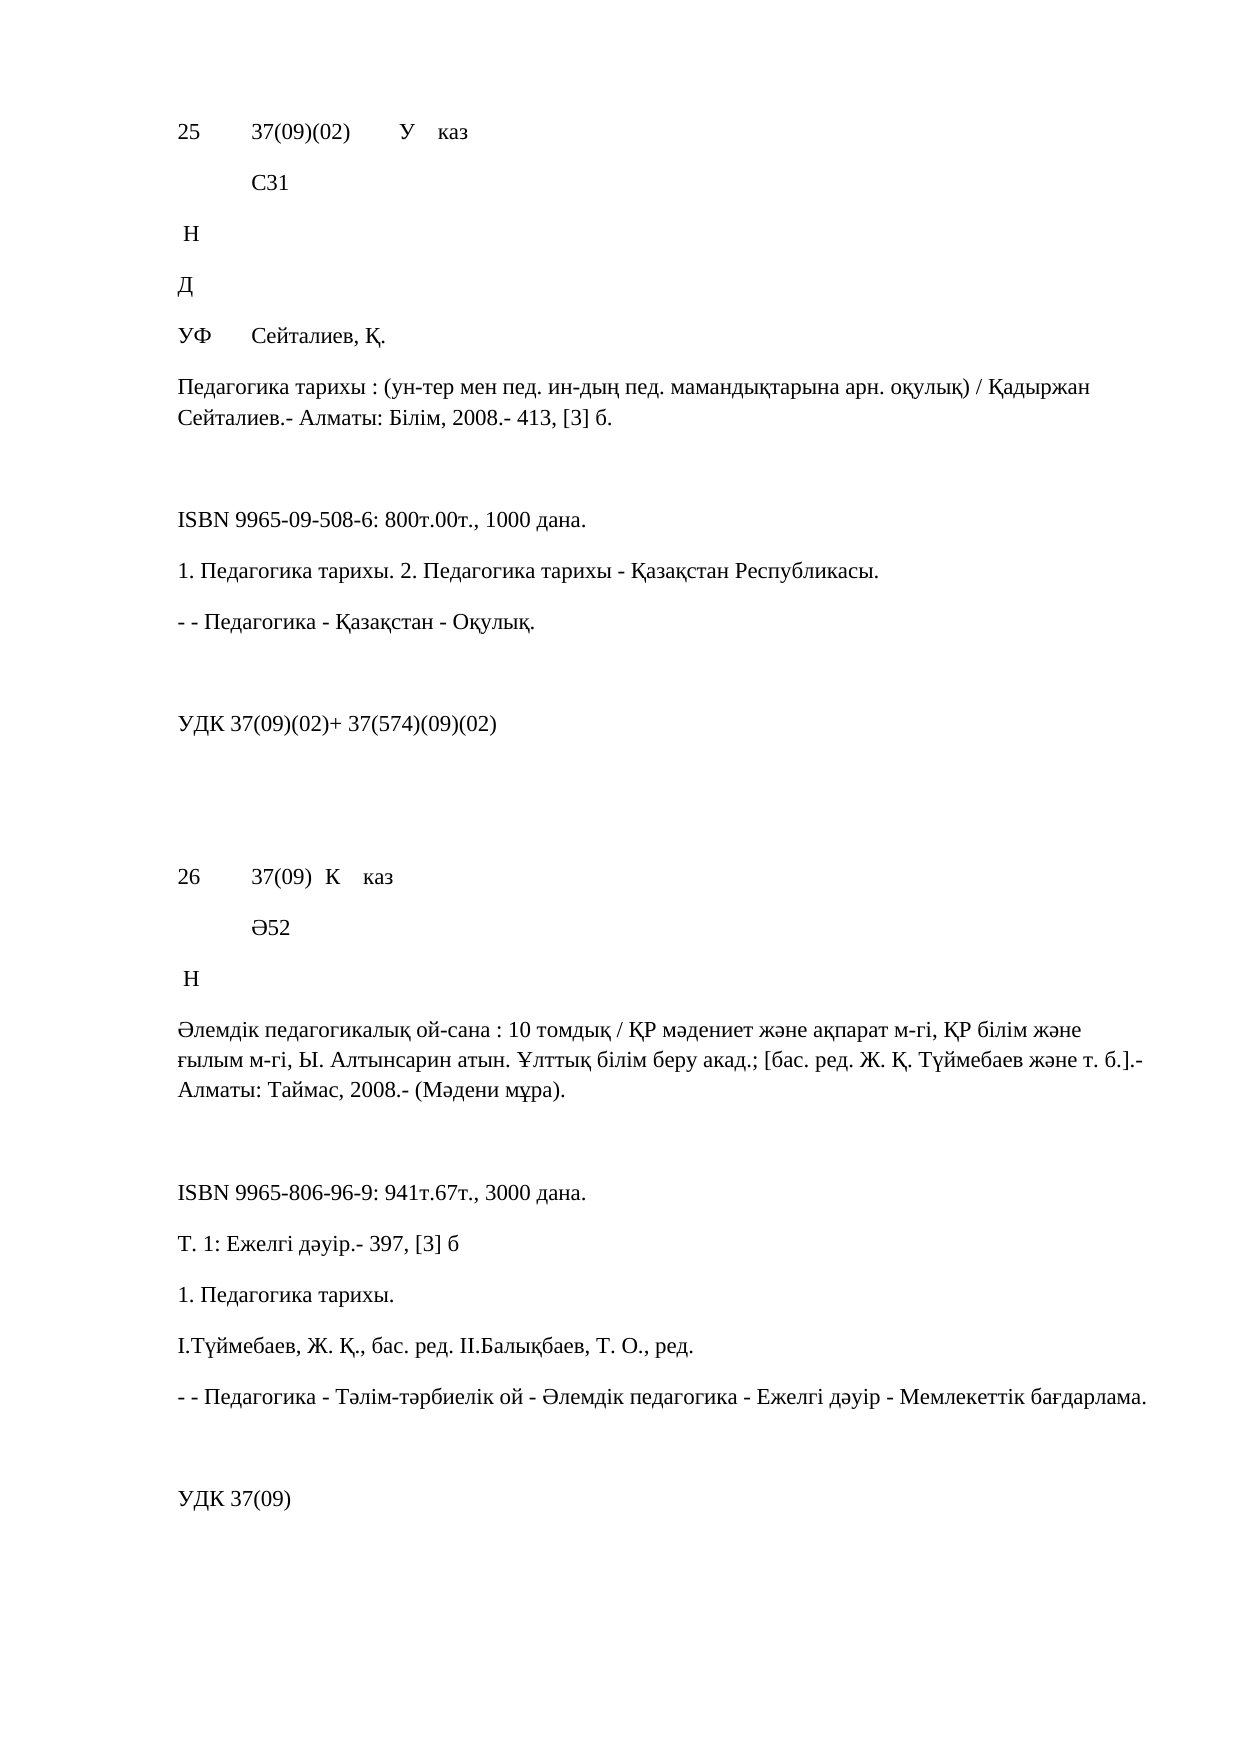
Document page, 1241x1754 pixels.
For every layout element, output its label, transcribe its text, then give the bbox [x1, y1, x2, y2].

text УДК 37(09) [177, 1485, 1152, 1511]
text Т. 1: Ежелгі дәуір.- 397, [3] б [177, 1229, 1152, 1256]
text Педагогика тарихы : (ун-тер мен пед. ин-дың пед. мамандықтарына арн. оқулық) / Қадыржан Сейталиев.- Алматы: Білім, 2008.- 413, [3] б. [177, 373, 1152, 430]
text УФ Сейталиев, Қ. [177, 322, 1152, 349]
text I.Түймебаев, Ж. Қ., бас. ред. II.Балықбаев, Т. О., ред. [177, 1332, 1152, 1358]
text 1. Педагогика тарихы. [177, 1281, 1152, 1307]
text С31 [177, 169, 1152, 196]
text ISBN 9965-806-96-9: 941т.67т., 3000 дана. [177, 1178, 1152, 1205]
text - - Педагогика - Қазақстан - Оқулық. [177, 608, 1152, 634]
text 1. Педагогика тарихы. 2. Педагогика тарихы - Қазақстан Республикасы. [177, 557, 1152, 583]
text 26 37(09) К каз [177, 863, 1152, 889]
text Н [177, 220, 1152, 247]
text ISBN 9965-09-508-6: 800т.00т., 1000 дана. [177, 506, 1152, 532]
text Ә52 [177, 914, 1152, 940]
text Н [177, 965, 1152, 991]
text - - Педагогика - Тәлім-тәрбиелік ой - Әлемдік педагогика - Ежелгі дәуір - Мемлекеттік бағдарлама. [177, 1383, 1152, 1409]
text 25 37(09)(02) У каз [177, 118, 1152, 144]
text УДК 37(09)(02)+ 37(574)(09)(02) [177, 710, 1152, 736]
text Д [177, 271, 1152, 298]
text Әлемдік педагогикалық ой-сана : 10 томдық / ҚР мәдениет және ақпарат м-гі, ҚР білім және ғылым м-гі, Ы. Алтынсарин атын. Ұлттық білім беру акад.; [бас. ред. Ж. Қ. Түймебаев және т. б.].- Алматы: Таймас, 2008.- (Мәдени мұра). [177, 1016, 1152, 1103]
